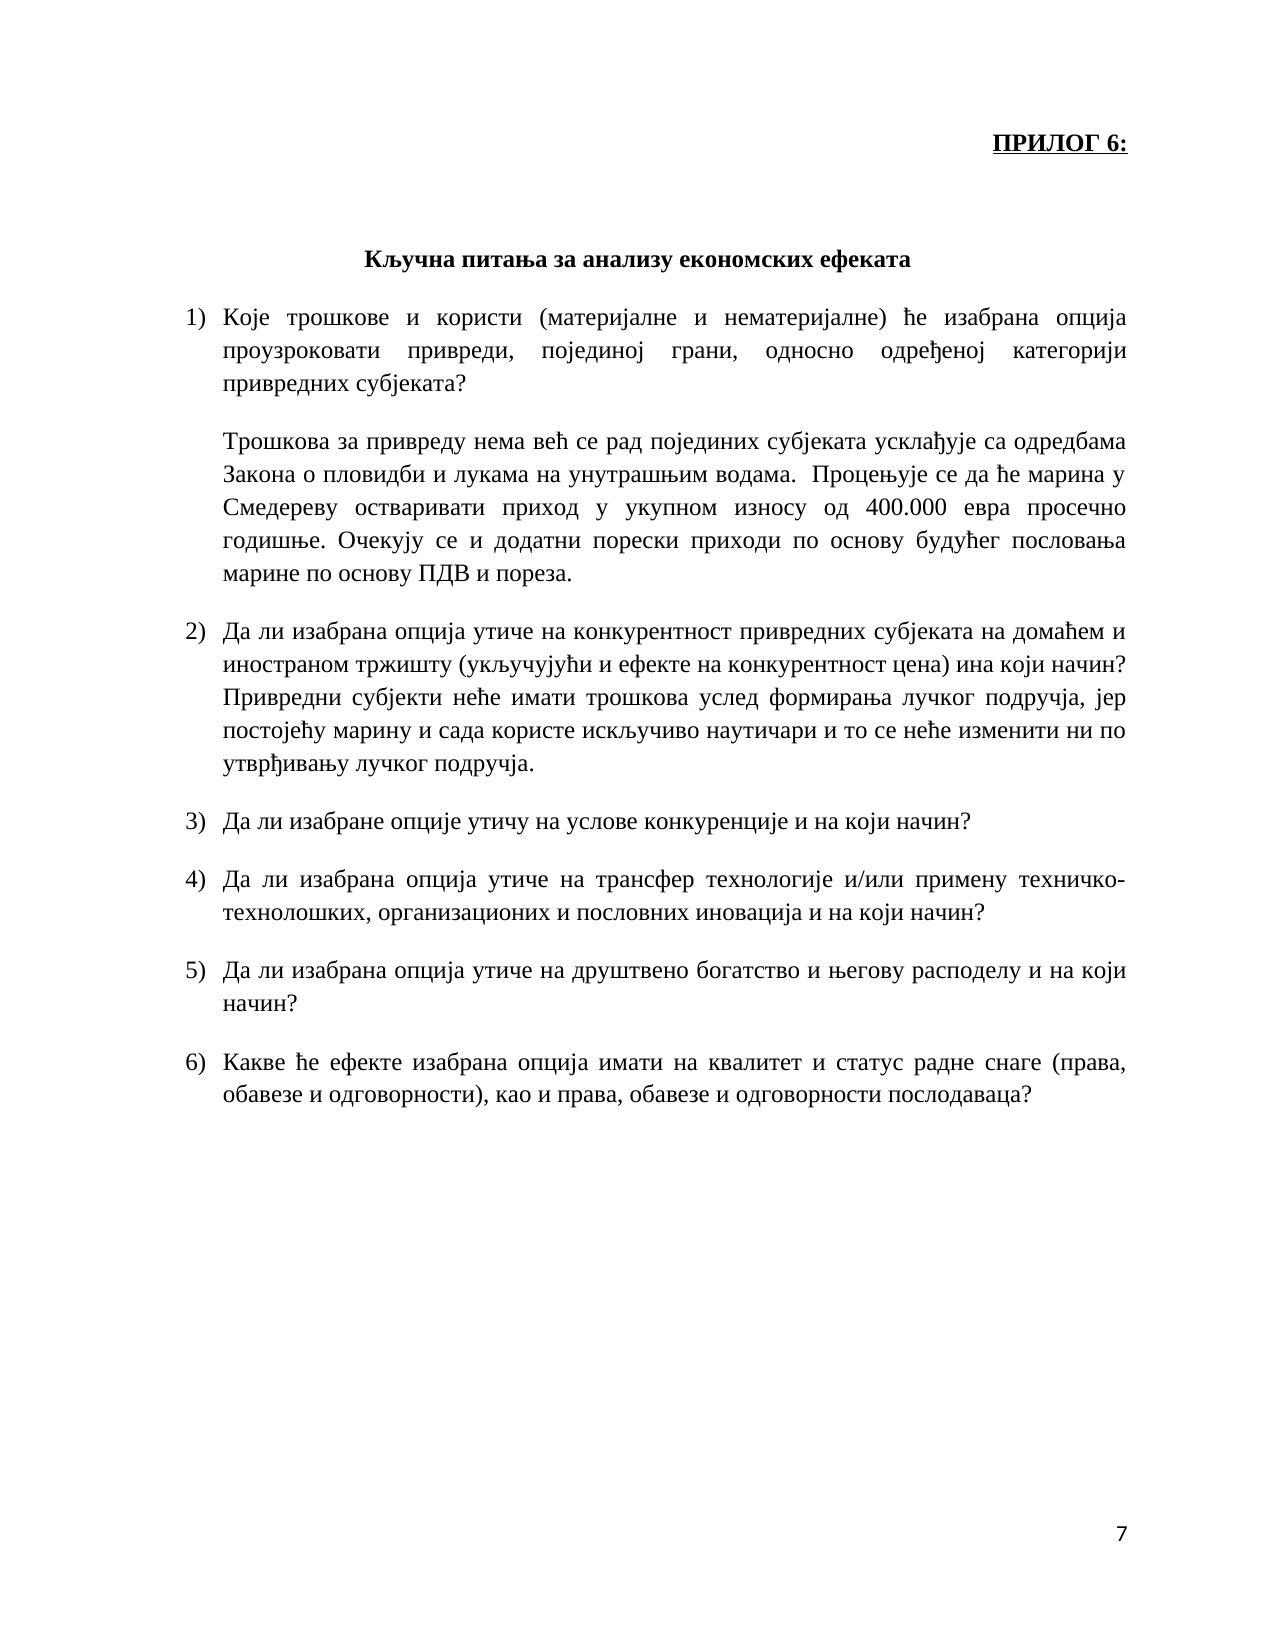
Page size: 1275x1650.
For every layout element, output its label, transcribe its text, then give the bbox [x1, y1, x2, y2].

text Трошкова за привреду нема већ се рад појединих субјеката усклађује са одредбама Закона о пловидби и лукама на унутрашњим водама. Процењује се да ће марина у Смедереву остваривати приход у укупном износу од 400.000 евра просечно годишње. Очекују се и додатни порески приходи по основу будућег пословања марине по основу ПДВ и пореза. [223, 426, 1127, 587]
list Да ли изабране опције утичу на услове конкуренције и на који начин? [185, 806, 1127, 835]
list Да ли изабрана опција утиче на трансфер технологије и/или примену техничко-технолошких, организационих и пословних иновација и на који начин? [185, 864, 1127, 926]
list Какве ће ефекте изабрана опција имати на квалитет и статус радне снаге (права, обавезе и одговорности), као и права, обавезе и одговорности послодаваца? [185, 1047, 1127, 1108]
text Кључна питања за анализу економских ефеката [148, 244, 1127, 273]
text ПРИЛОГ 6: [148, 128, 1127, 157]
list Које трошкове и користи (материјалне и нематеријалне) ће изабрана опција проузроковати привреди, појединој грани, односно одређеној категорији привредних субјеката? [185, 302, 1127, 397]
list Да ли изабрана опција утиче на конкурентност привредних субјеката на домаћем и иностраном тржишту (укључујући и ефекте на конкурентност цена) ина који начин? Привредни субјекти неће имати трошкова услед формирања лучког подручја, јер постојећу марину и сада користе искључиво наутичари и то се неће изменити ни по утврђивању лучког подручја. [185, 616, 1127, 777]
list Да ли изабрана опција утиче на друштвено богатство и његову расподелу и на који начин? [185, 956, 1127, 1017]
